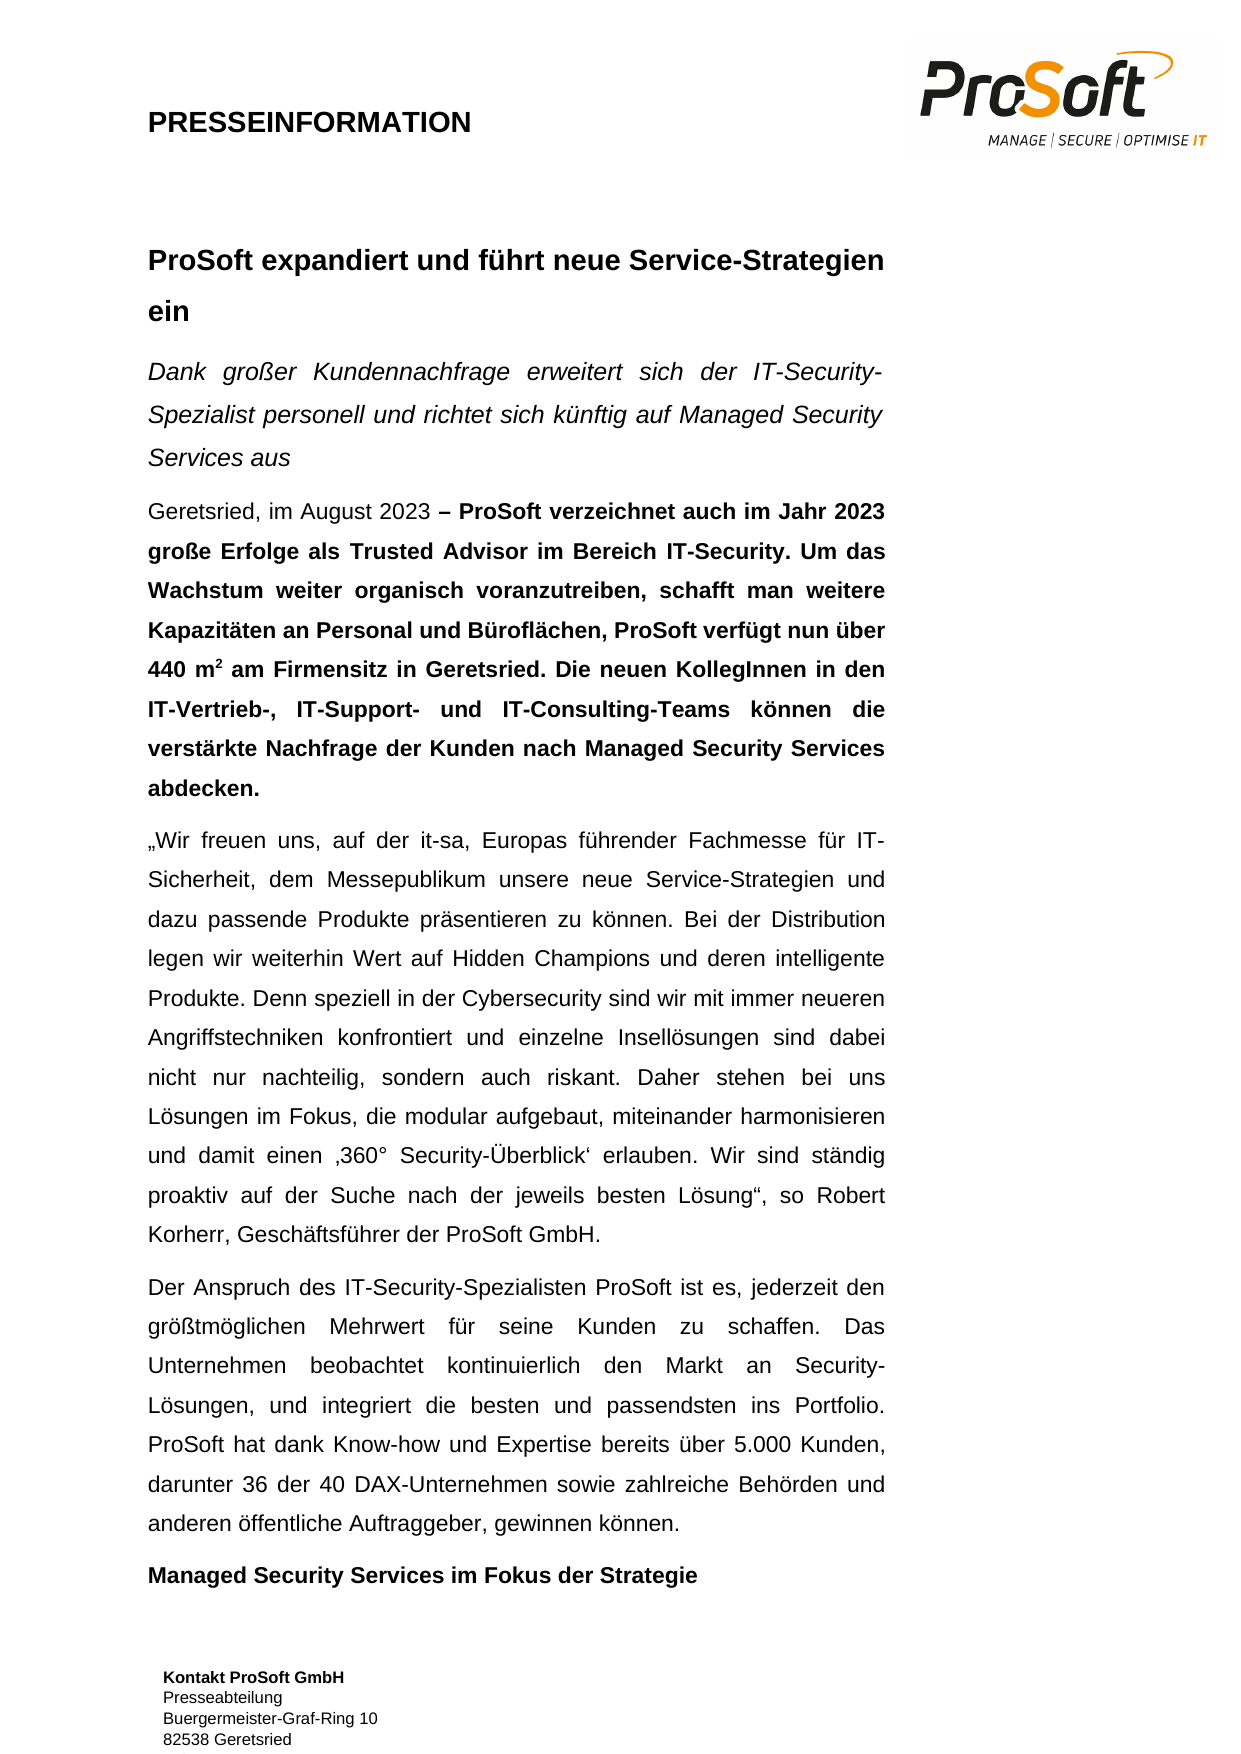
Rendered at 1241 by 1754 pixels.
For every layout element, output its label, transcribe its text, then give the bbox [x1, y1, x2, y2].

text Managed Security Services im Fokus der Strategie [148, 1562, 886, 1589]
text ProSoft expandiert und führt neue Service-Strategien ein [148, 243, 886, 327]
text „Wir freuen uns, auf der it-sa, Europas führender Fachmesse für IT-Sicherheit, dem Messepublikum unsere neue Service-Strategien und dazu passende Produkte präsentieren zu können. Bei der Distribution legen wir weiterhin Wert auf Hidden Champions und deren intelligente Produkte. Denn speziell in der Cybersecurity sind wir mit immer neueren Angriffstechniken konfrontiert und einzelne Insellösungen sind dabei nicht nur nachteilig, sondern auch riskant. Daher stehen bei uns Lösungen im Fokus, die modular aufgebaut, miteinander harmonisieren und damit einen ‚360° Security-Überblick‘ erlauben. Wir sind ständig proaktiv auf der Suche nach der jeweils besten Lösung“, so Robert Korherr, Geschäftsführer der ProSoft GmbH. [148, 827, 886, 1248]
picture [909, 37, 1218, 161]
text Dank großer Kundennachfrage erweitert sich der IT-Security-Spezialist personell und richtet sich künftig auf Managed Security Services aus [148, 356, 886, 471]
text Geretsried, im August 2023 – ProSoft verzeichnet auch im Jahr 2023 große Erfolge als Trusted Advisor im Bereich IT-Security. Um das Wachstum weiter organisch voranzutreiben, schafft man weitere Kapazitäten an Personal und Büroflächen, ProSoft verfügt nun über 440 m2 am Firmensitz in Geretsried. Die neuen KollegInnen in den IT-Vertrieb-, IT-Support- und IT-Consulting-Teams können die verstärkte Nachfrage der Kunden nach Managed Security Services abdecken. [148, 498, 886, 801]
text Der Anspruch des IT-Security-Spezialisten ProSoft ist es, jederzeit den größtmöglichen Mehrwert für seine Kunden zu schaffen. Das Unternehmen beobachtet kontinuierlich den Markt an Security-Lösungen, und integriert die besten und passendsten ins Portfolio. ProSoft hat dank Know-how und Expertise bereits über 5.000 Kunden, darunter 36 der 40 DAX-Unternehmen sowie zahlreiche Behörden und anderen öffentliche Auftraggeber, gewinnen können. [148, 1273, 886, 1537]
